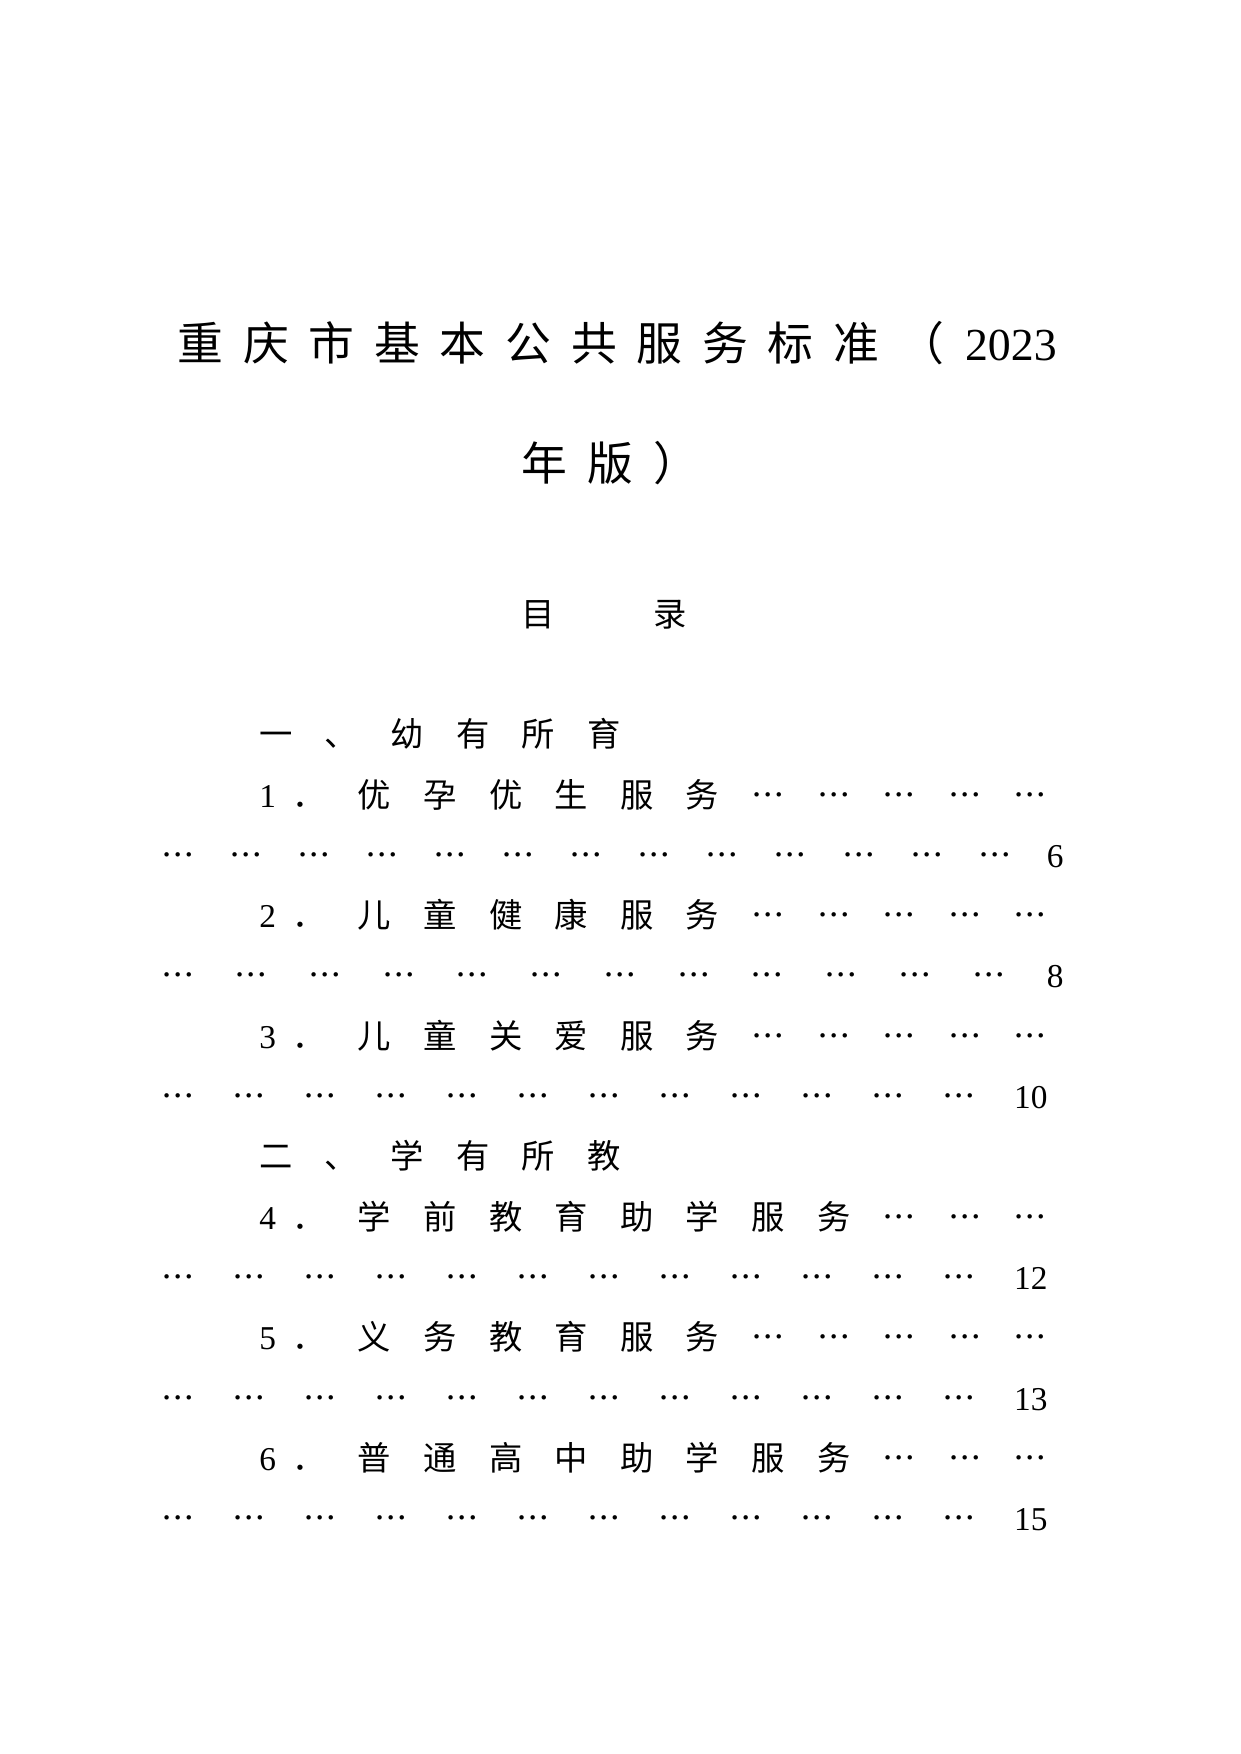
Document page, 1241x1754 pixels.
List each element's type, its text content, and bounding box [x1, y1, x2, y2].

text 6．普通高中助学服务………………………………………15 [161, 1426, 1079, 1546]
text 1．优孕优生服务………………………………………………6 [161, 762, 1079, 883]
text 5．义务教育服务……………………………………………13 [161, 1305, 1079, 1426]
text 4．学前教育助学服务………………………………………12 [161, 1184, 1079, 1305]
text 2．儿童健康服务……………………………………………8 [161, 883, 1079, 1003]
text 重庆市基本公共服务标准（2023年版） [161, 280, 1079, 521]
text 一、幼有所育 [161, 702, 1079, 762]
text 目 录 [161, 581, 1079, 642]
text 二、学有所教 [161, 1124, 1079, 1184]
text 3．儿童关爱服务……………………………………………10 [161, 1003, 1079, 1124]
